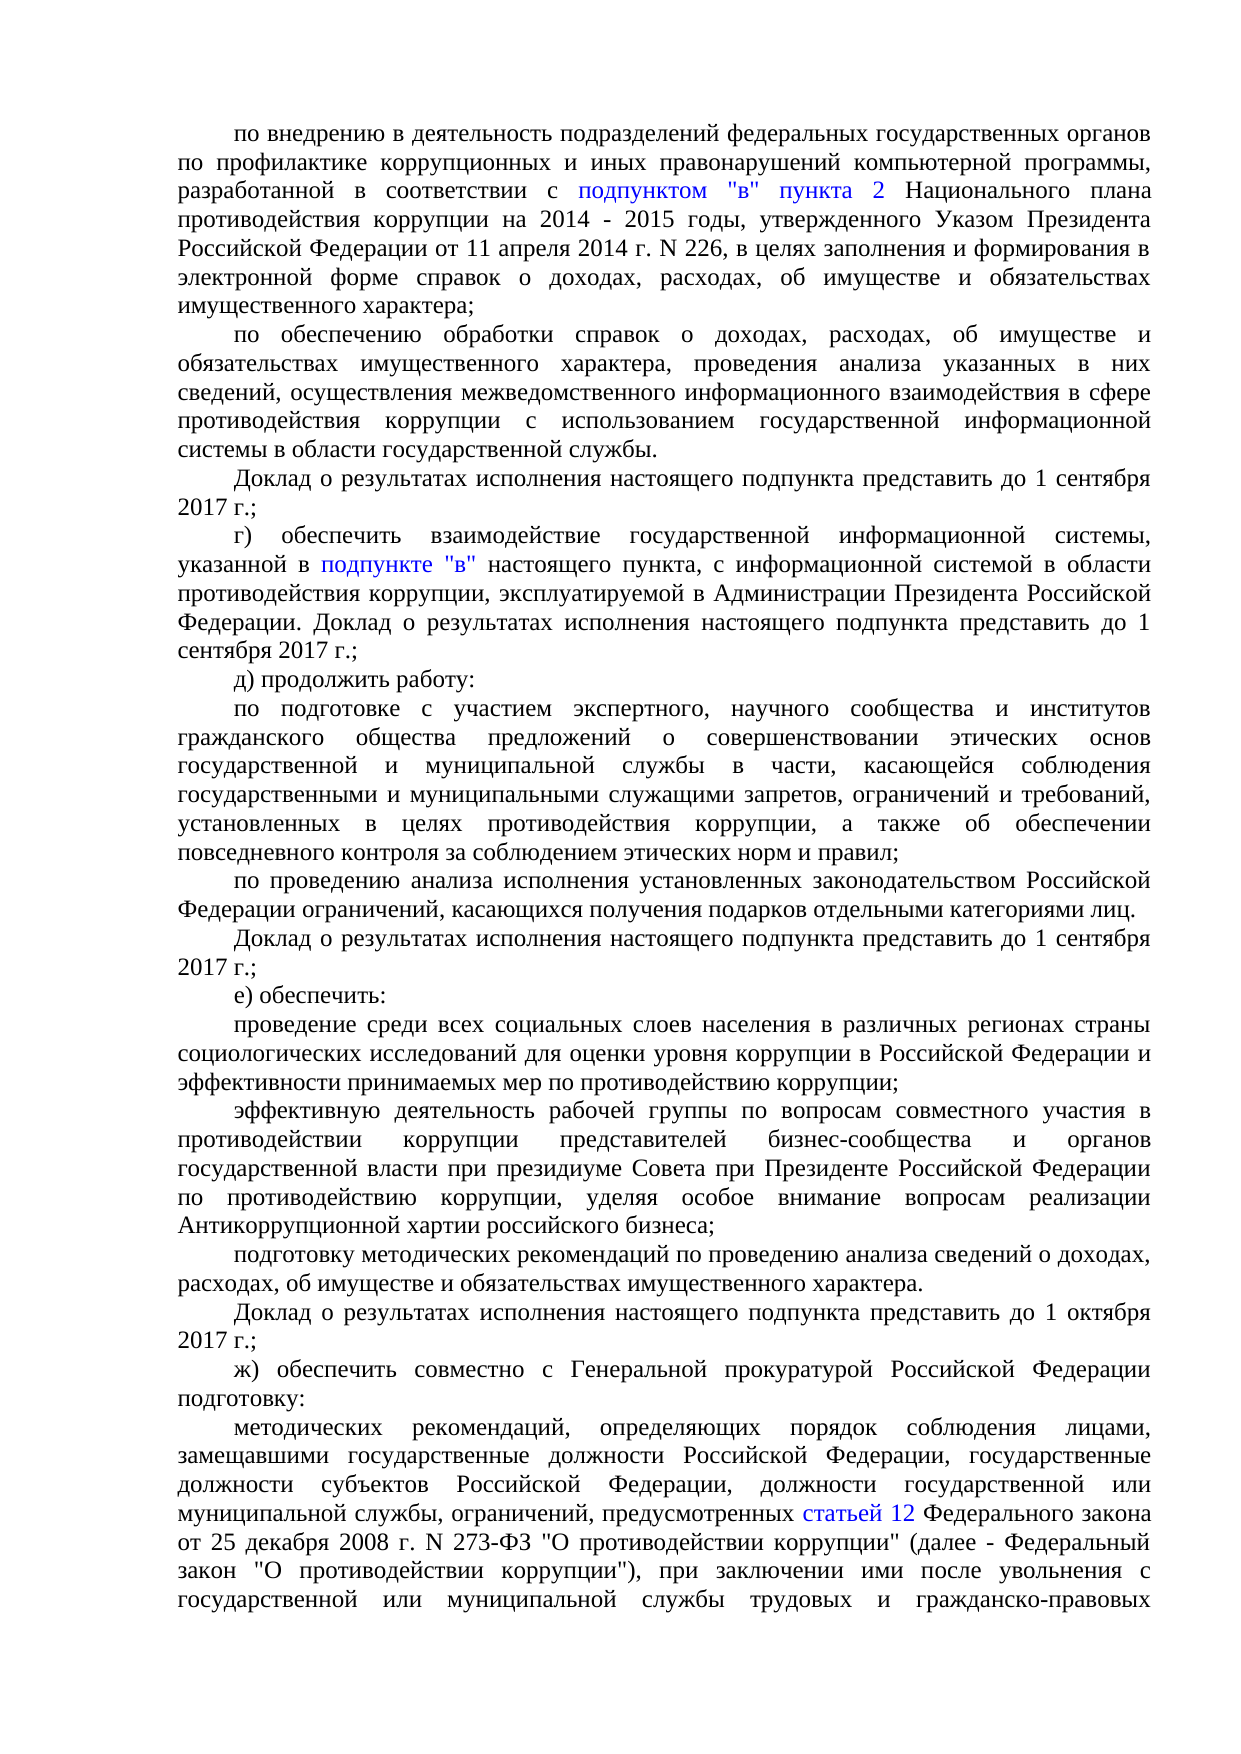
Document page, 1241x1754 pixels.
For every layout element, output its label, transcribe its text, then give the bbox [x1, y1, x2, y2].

text подготовку методических рекомендаций по проведению анализа сведений о доходах, расходах, об имуществе и обязательствах имущественного характера. [177, 1239, 1152, 1297]
text д) продолжить работу: [177, 664, 1152, 693]
text проведение среди всех социальных слоев населения в различных регионах страны социологических исследований для оценки уровня коррупции в Российской Федерации и эффективности принимаемых мер по противодействию коррупции; [177, 1009, 1152, 1096]
text г) обеспечить взаимодействие государственной информационной системы, указанной в подпункте "в" настоящего пункта, с информационной системой в области противодействия коррупции, эксплуатируемой в Администрации Президента Российской Федерации. Доклад о результатах исполнения настоящего подпункта представить до 1 сентября .; [177, 521, 1152, 664]
text по проведению анализа исполнения установленных законодательством Российской Федерации ограничений, касающихся получения подарков отдельными категориями лиц. [177, 866, 1152, 923]
text ж) обеспечить совместно с Генеральной прокуратурой Российской Федерации подготовку: [177, 1354, 1152, 1412]
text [177, 1412, 1152, 1613]
text по обеспечению обработки справок о доходах, расходах, об имуществе и обязательствах имущественного характера, проведения анализа указанных в них сведений, осуществления межведомственного информационного взаимодействия в сфере противодействия коррупции с использованием государственной информационной системы в области государственной службы. [177, 319, 1152, 463]
text по подготовке с участием экспертного, научного сообщества и институтов гражданского общества предложений о совершенствовании этических основ государственной и муниципальной службы в части, касающейся соблюдения государственными и муниципальными служащими запретов, ограничений и требований, установленных в целях противодействия коррупции, а также об обеспечении повседневного контроля за соблюдением этических норм и правил; [177, 693, 1152, 866]
text по внедрению в деятельность подразделений федеральных государственных органов по профилактике коррупционных и иных правонарушений компьютерной программы, разработанной в соответствии с подпунктом "в" пункта 2 Национального плана противодействия коррупции на 2014 - 2015 годы, утвержденного Указом Президента Российской Федерации от 11 апреля . N 226, в целях заполнения и формирования в электронной форме справок о доходах, расходах, об имуществе и обязательствах имущественного характера; [177, 118, 1152, 319]
text эффективную деятельность рабочей группы по вопросам совместного участия в противодействии коррупции представителей бизнес-сообщества и органов государственной власти при президиуме Совета при Президенте Российской Федерации по противодействию коррупции, уделяя особое внимание вопросам реализации Антикоррупционной хартии российского бизнеса; [177, 1096, 1152, 1239]
text Доклад о результатах исполнения настоящего подпункта представить до 1 сентября .; [177, 463, 1152, 521]
text Доклад о результатах исполнения настоящего подпункта представить до 1 октября .; [177, 1297, 1152, 1354]
text е) обеспечить: [177, 981, 1152, 1009]
text Доклад о результатах исполнения настоящего подпункта представить до 1 сентября .; [177, 923, 1152, 981]
